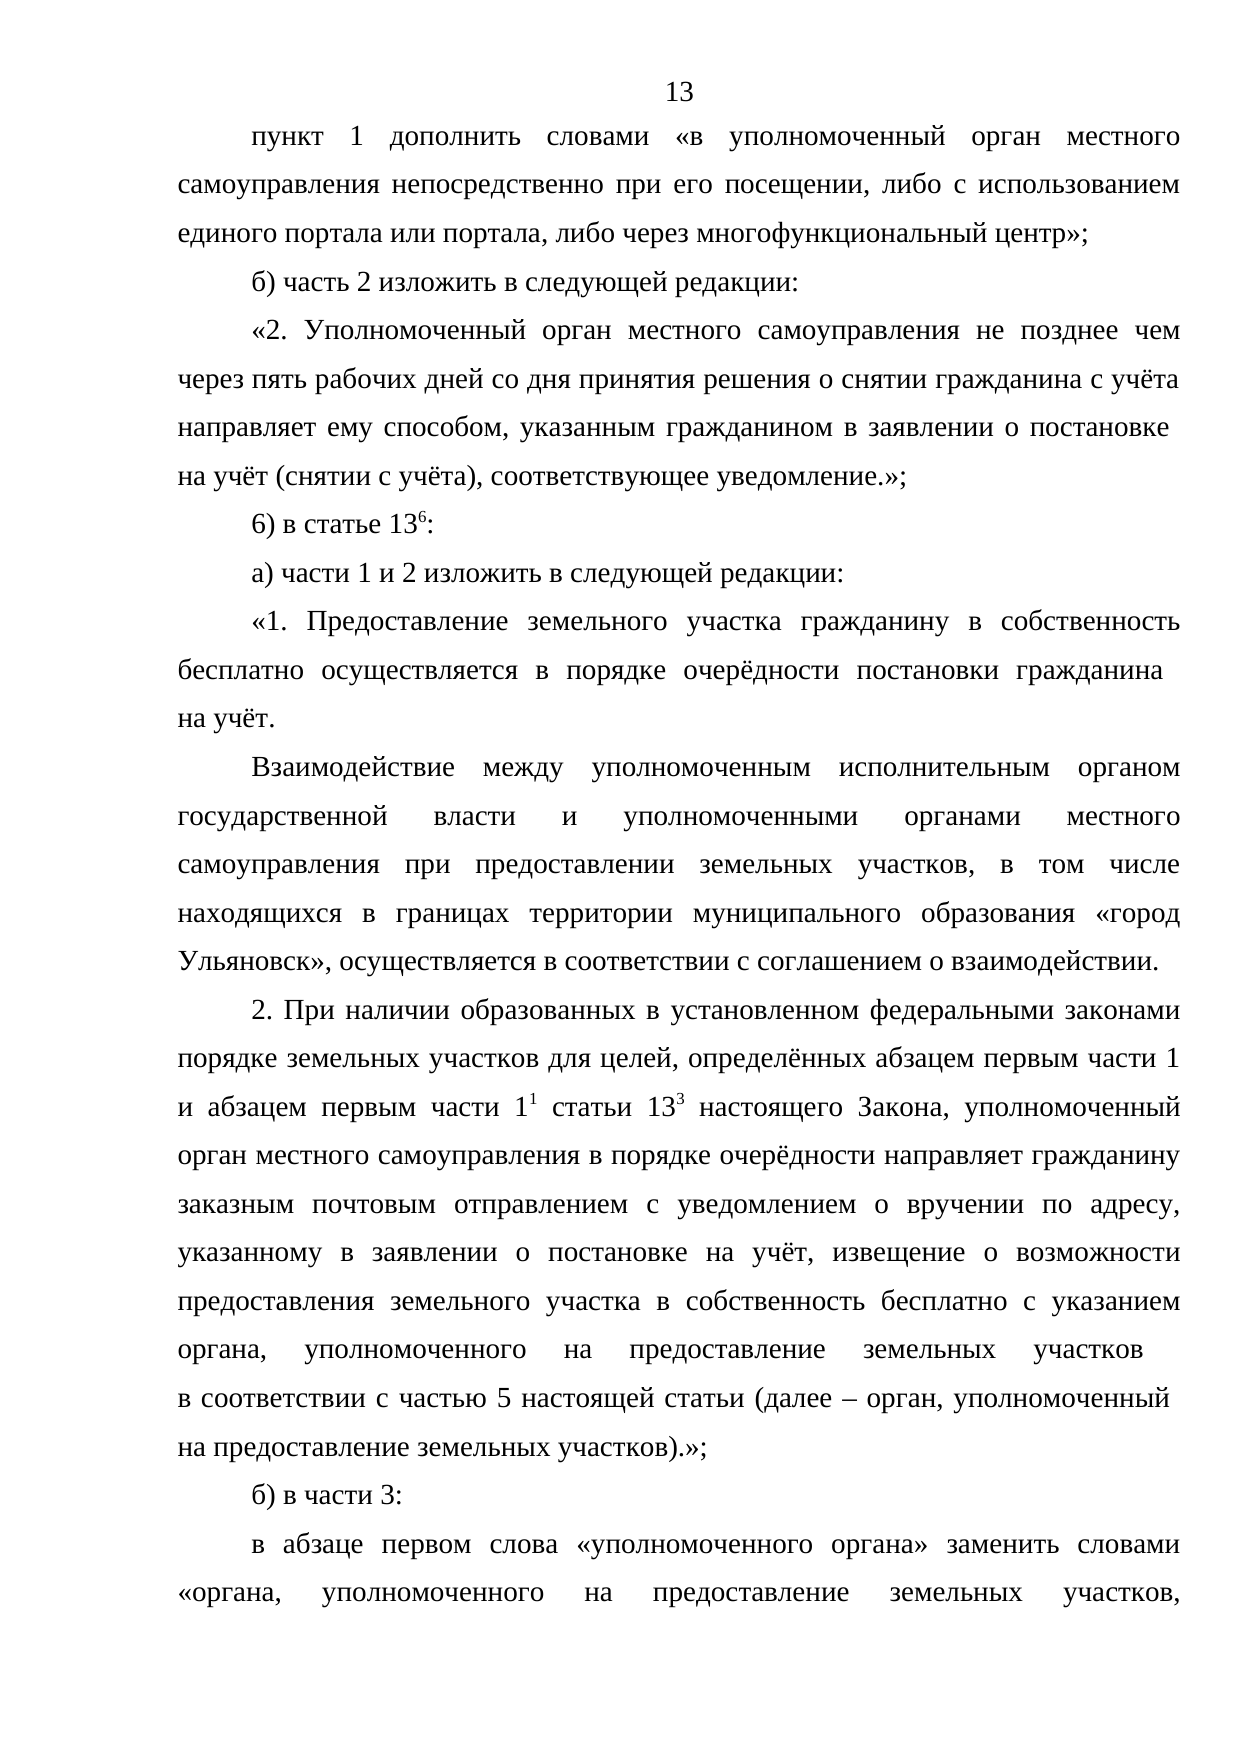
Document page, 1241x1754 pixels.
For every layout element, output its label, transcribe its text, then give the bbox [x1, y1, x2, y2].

text «1. Предоставление земельного участка гражданину в собственность бесплатно осуществляется в порядке очерёдности постановки гражданина на учёт. [177, 603, 1181, 734]
text Взаимодействие между уполномоченным исполнительным органом государственной власти и уполномоченными органами местного самоуправления при предоставлении земельных участков, в том числе находящихся в границах территории муниципального образования «город Ульяновск», осуществляется в соответствии с соглашением о взаимодействии. [177, 749, 1181, 977]
text 6) в статье 136: [177, 506, 1181, 540]
text пункт 1 дополнить словами «в уполномоченный орган местного самоуправления непосредственно при его посещении, либо с использованием единого портала или портала, либо через многофункциональный центр»; [177, 118, 1181, 249]
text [177, 1526, 1181, 1608]
text «2. Уполномоченный орган местного самоуправления не позднее чем через пять рабочих дней со дня принятия решения о снятии гражданина с учёта направляет ему способом, указанным гражданином в заявлении о постановке на учёт (снятии с учёта), соответствующее уведомление.»; [177, 312, 1181, 491]
text б) в части 3: [177, 1477, 1181, 1511]
text а) части 1 и 2 изложить в следующей редакции: [177, 555, 1181, 588]
text б) часть 2 изложить в следующей редакции: [177, 264, 1181, 297]
text 2. При наличии образованных в установленном федеральными законами порядке земельных участков для целей, определённых абзацем первым части 1 и абзацем первым части 11 статьи 133 настоящего Закона, уполномоченный орган местного самоуправления в порядке очерёдности направляет гражданину заказным почтовым отправлением с уведомлением о вручении по адресу, указанному в заявлении о постановке на учёт, извещение о возможности предоставления земельного участка в собственность бесплатно с указанием органа, уполномоченного на предоставление земельных участков в соответствии с частью 5 настоящей статьи (далее – орган, уполномоченный на предоставление земельных участков).»; [177, 992, 1181, 1462]
